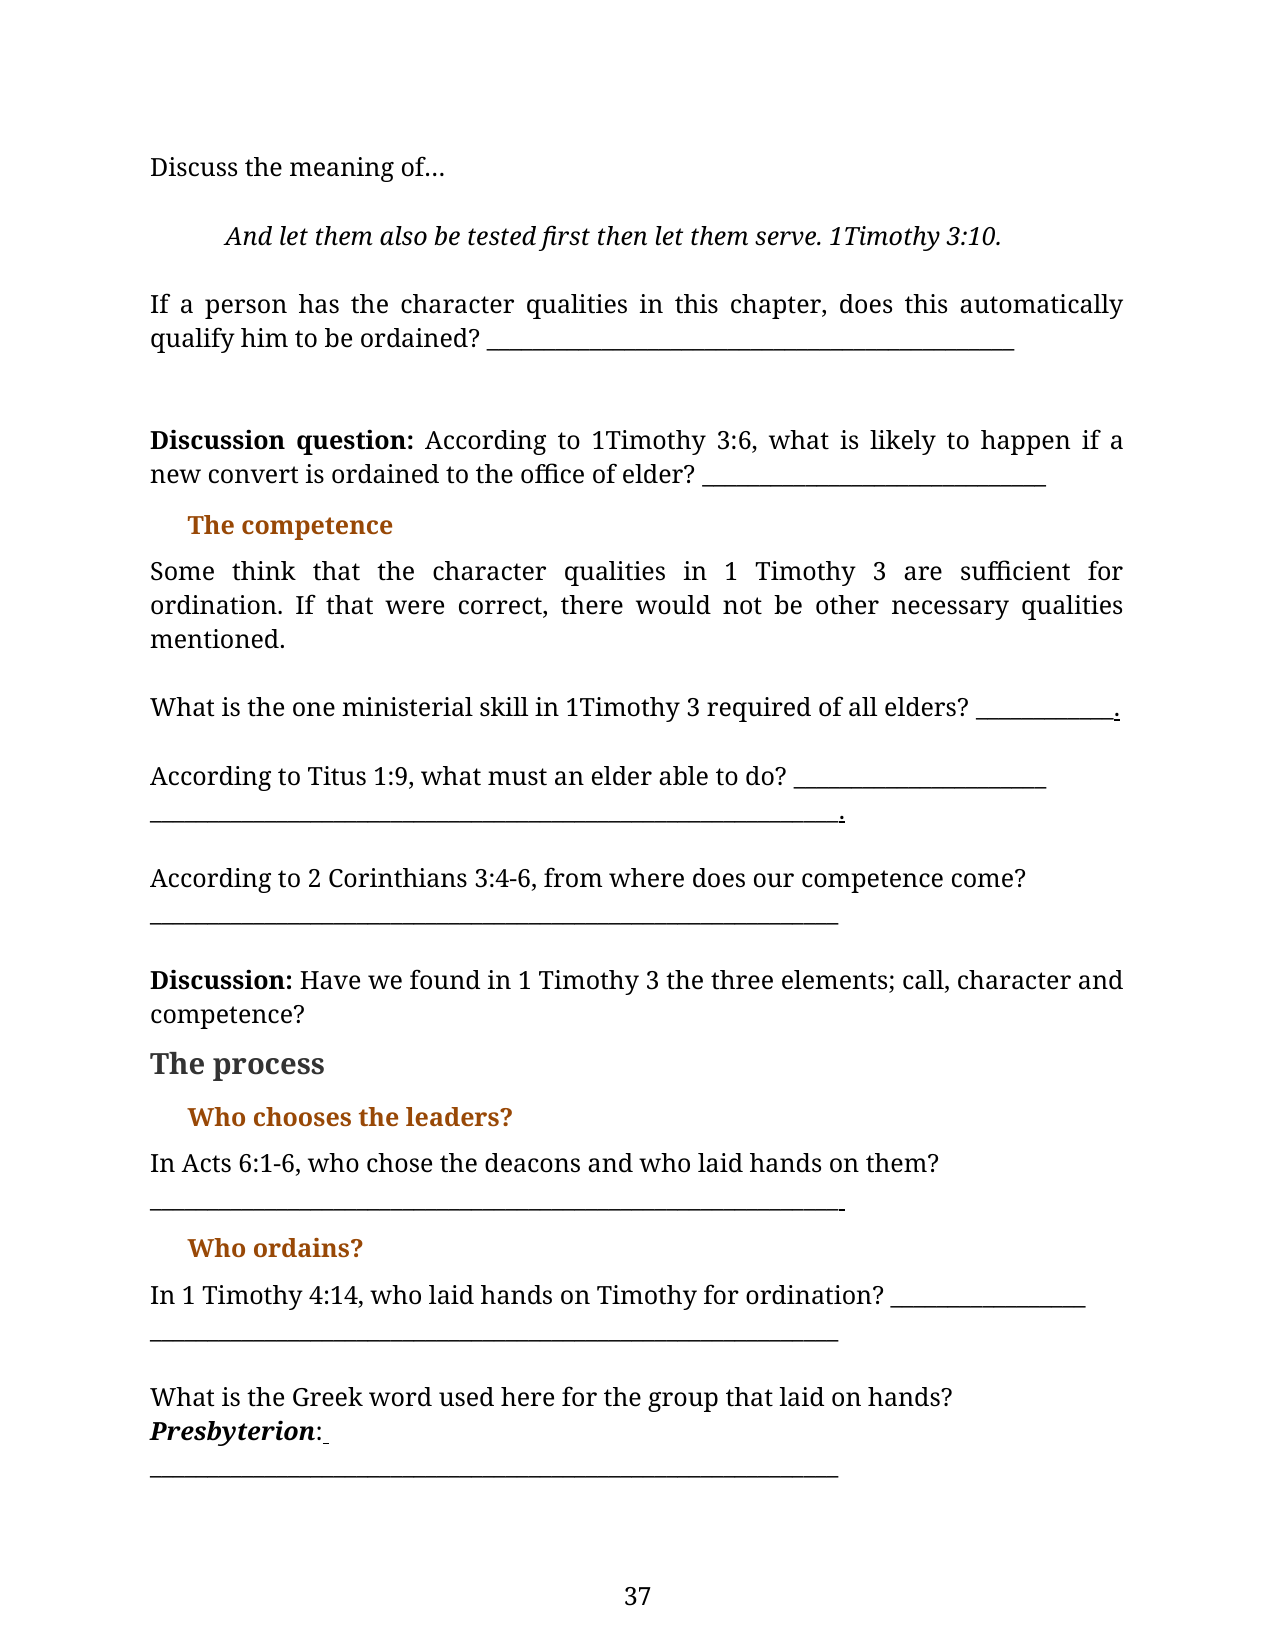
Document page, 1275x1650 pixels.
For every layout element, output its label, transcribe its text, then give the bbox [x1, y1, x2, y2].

text According to Titus 1:9, what must an elder able to do? ______________________ ____________________________________________________________. [150, 758, 1125, 826]
text Some think that the character qualities in 1 Timothy 3 are sufficient for ordination. If that were correct, there would not be other necessary qualities mentioned. [150, 554, 1125, 656]
text Discussion question: According to 1Timothy 3:6, what is likely to happen if a new convert is ordained to the office of elder? ______________________________ [150, 422, 1125, 491]
text What is the Greek word used here for the group that laid on hands? Presbyterion: ____________________________________________________________ [150, 1380, 1125, 1482]
text If a person has the character qualities in this chapter, does this automatically qualify him to be ordained? ______________________________________________ [150, 286, 1125, 354]
text Discussion: Have we found in 1 Timothy 3 the three elements; call, character and competence? [150, 963, 1125, 1031]
text In 1 Timothy 4:14, who laid hands on Timothy for ordination? _________________ ____________________________________________________________ [150, 1277, 1125, 1346]
text According to 2 Corinthians 3:4-6, from where does our competence come? ____________________________________________________________ [150, 860, 1125, 928]
subtitle The competence [187, 507, 1125, 541]
subtitle The process [150, 1043, 1125, 1083]
text What is the one ministerial skill in 1Timothy 3 required of all elders? ____________. [150, 690, 1125, 724]
text In Acts 6:1-6, who chose the deacons and who laid hands on them? ____________________________________________________________ [150, 1146, 1125, 1214]
text Discuss the meaning of… [150, 150, 1125, 184]
subtitle Who ordains? [187, 1231, 1125, 1265]
text And let them also be tested first then let them serve. 1Timothy 3:10. [225, 218, 1125, 252]
subtitle Who chooses the leaders? [187, 1099, 1125, 1134]
